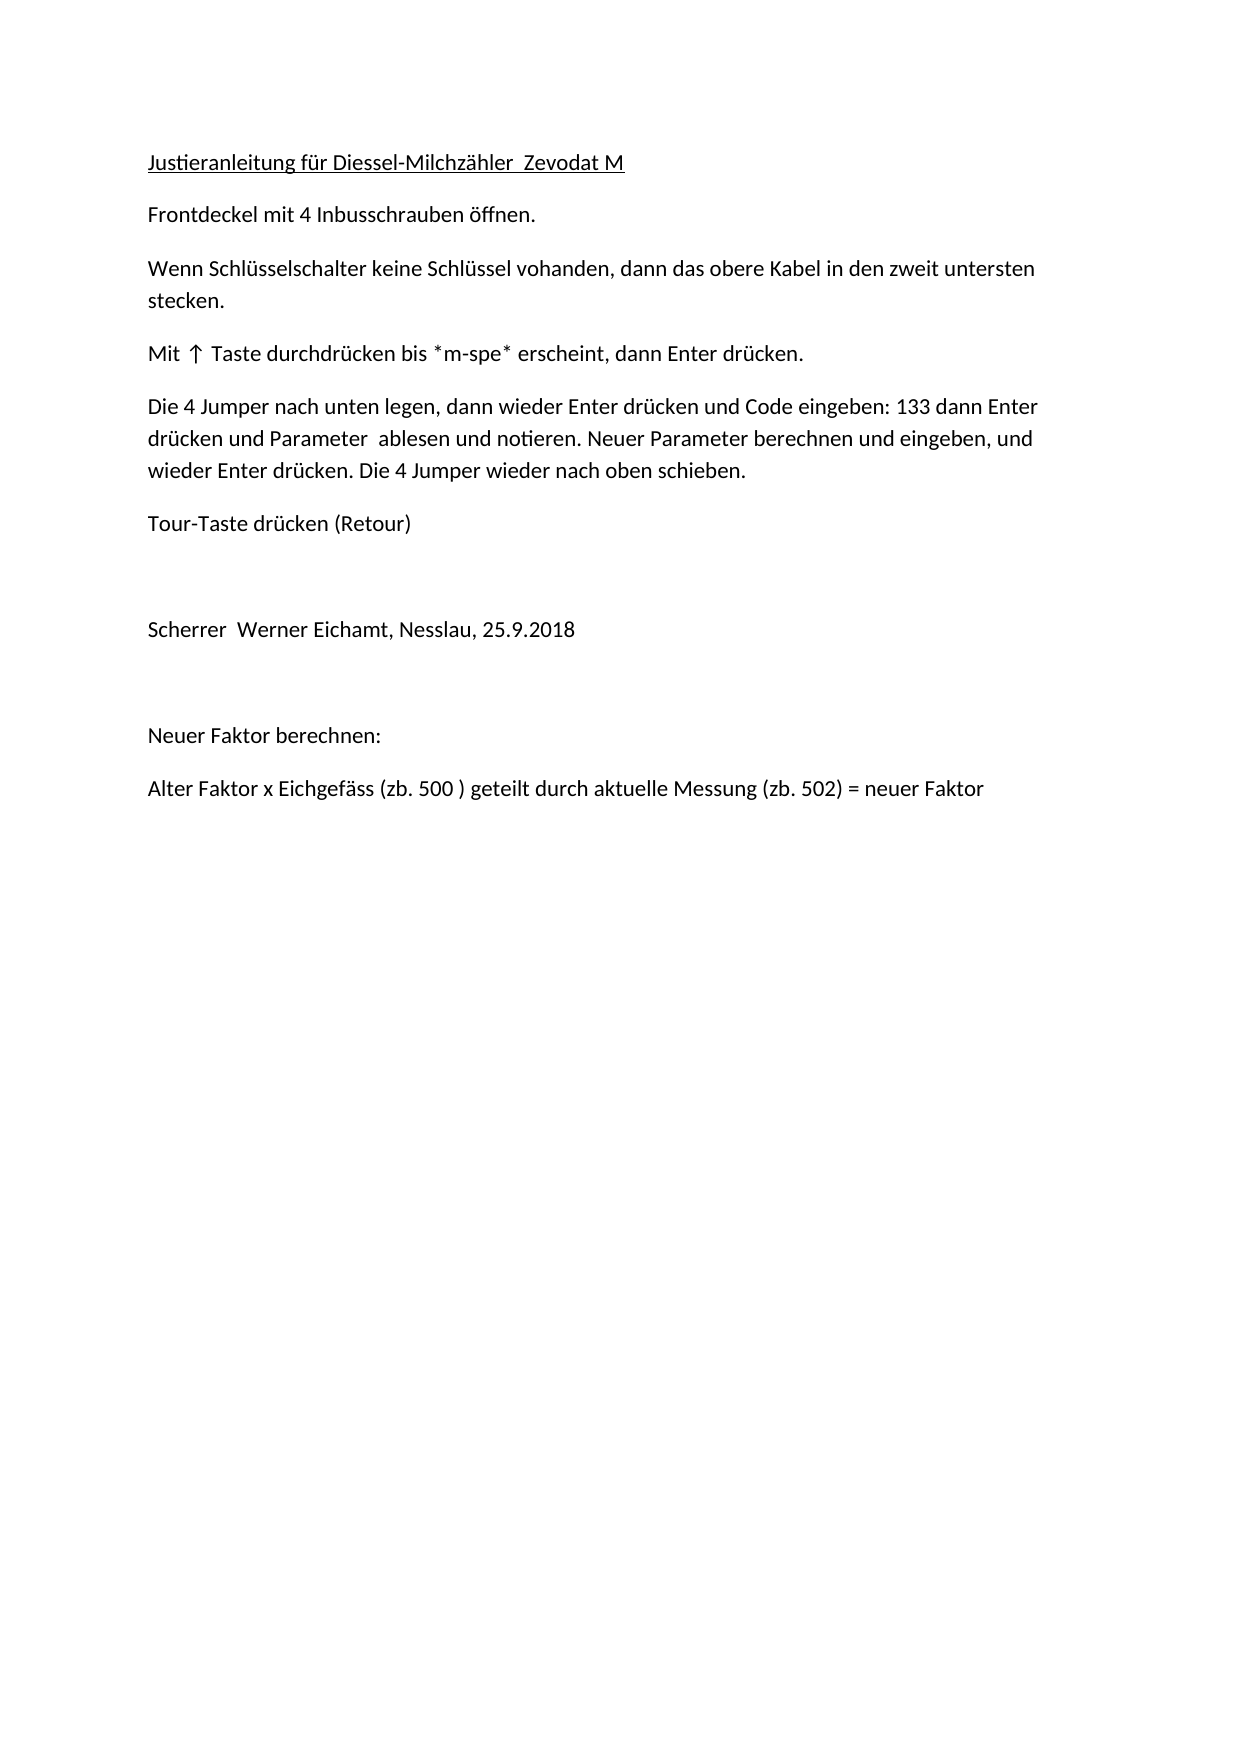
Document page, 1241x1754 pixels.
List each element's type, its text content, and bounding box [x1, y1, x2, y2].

text Tour-Taste drücken (Retour) [148, 509, 1093, 537]
text Scherrer Werner Eichamt, Nesslau, 25.9.2018 [148, 615, 1093, 643]
text Wenn Schlüsselschalter keine Schlüssel vohanden, dann das obere Kabel in den zweit untersten stecken. [148, 254, 1093, 314]
text Frontdeckel mit 4 Inbusschrauben öffnen. [148, 201, 1093, 229]
text Die 4 Jumper nach unten legen, dann wieder Enter drücken und Code eingeben: 133 dann Enter drücken und Parameter ablesen und notieren. Neuer Parameter berechnen und eingeben, und wieder Enter drücken. Die 4 Jumper wieder nach oben schieben. [148, 392, 1093, 484]
text Justieranleitung für Diessel-Milchzähler Zevodat M [148, 148, 1093, 176]
text Alter Faktor x Eichgefäss (zb. 500 ) geteilt durch aktuelle Messung (zb. 502) = neuer Faktor [148, 774, 1093, 802]
text Neuer Faktor berechnen: [148, 721, 1093, 749]
text Mit ↑ Taste durchdrücken bis *m-spe* erscheint, dann Enter drücken. [148, 339, 1093, 367]
